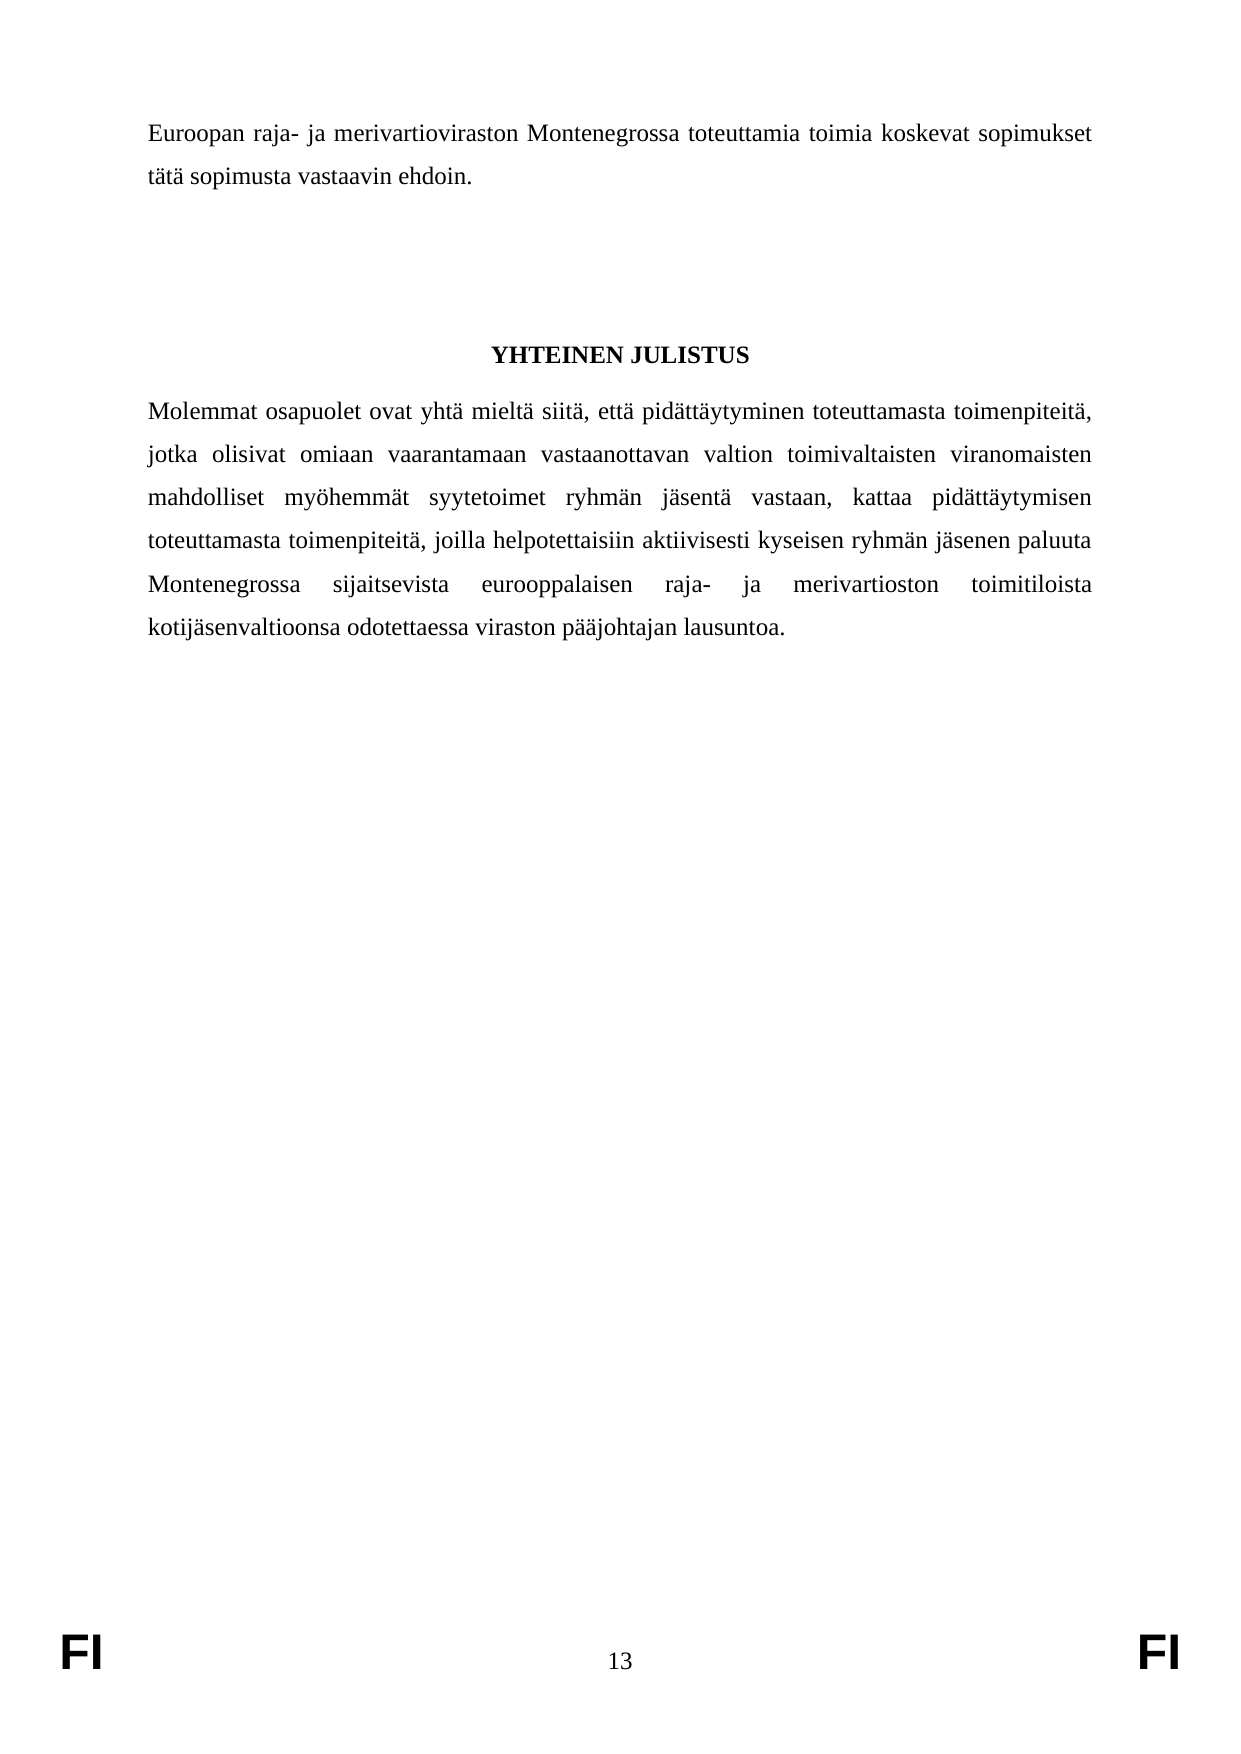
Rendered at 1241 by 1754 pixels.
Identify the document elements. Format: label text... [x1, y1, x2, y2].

text YHTEINEN JULISTUS [148, 341, 1093, 369]
text Molemmat osapuolet ovat yhtä mieltä siitä, että pidättäytyminen toteuttamasta toimenpiteitä, jotka olisivat omiaan vaarantamaan vastaanottavan valtion toimivaltaisten viranomaisten mahdolliset myöhemmät syytetoimet ryhmän jäsentä vastaan, kattaa pidättäytymisen toteuttamasta toimenpiteitä, joilla helpotettaisiin aktiivisesti kyseisen ryhmän jäsenen paluuta Montenegrossa sijaitsevista eurooppalaisen raja- ja merivartioston toimitiloista kotijäsenvaltioonsa odotettaessa viraston pääjohtajan lausuntoa. [148, 396, 1093, 641]
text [148, 118, 1093, 190]
